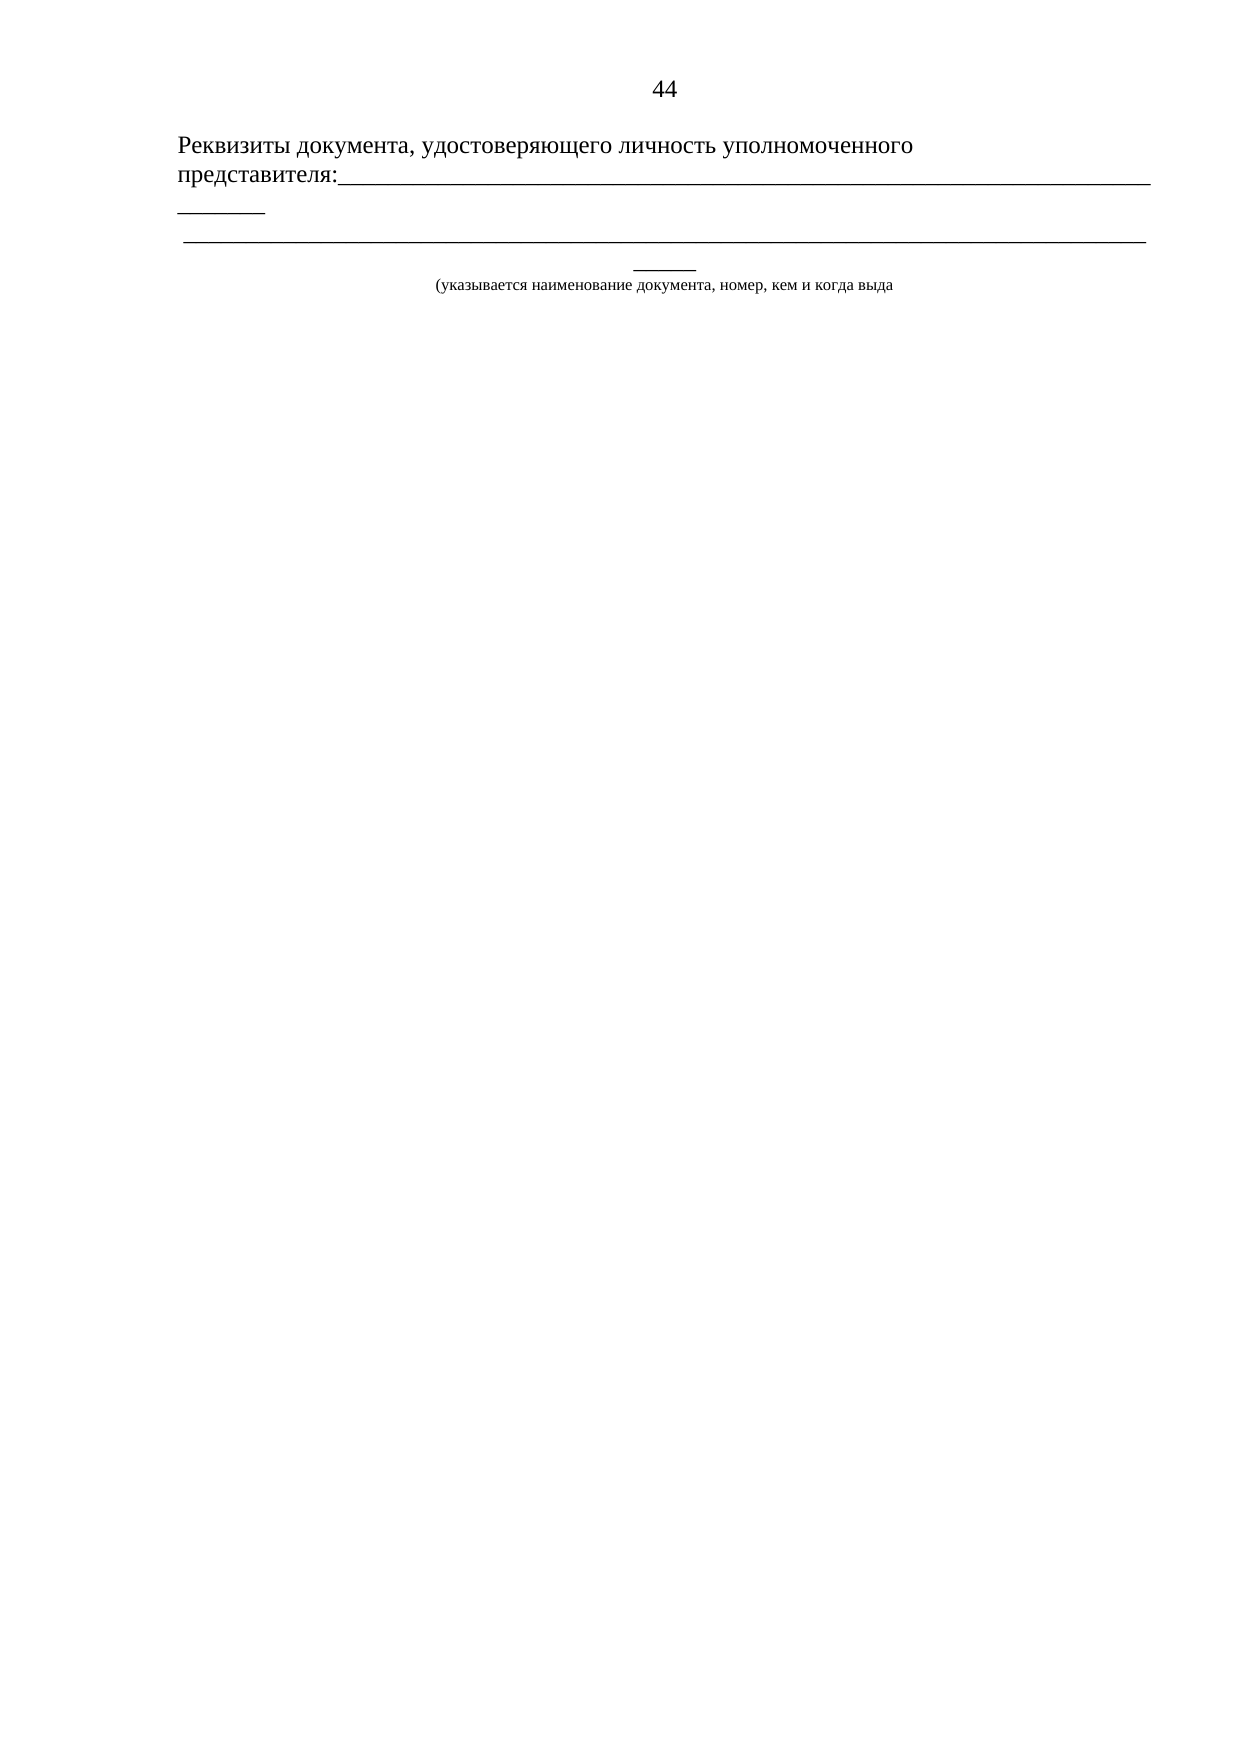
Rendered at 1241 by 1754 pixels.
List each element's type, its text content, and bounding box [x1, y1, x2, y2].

text __________________________________________________________________________________ [177, 217, 1152, 274]
text (указывается наименование документа, номер, кем и когда выда [177, 274, 1152, 293]
text Реквизиты документа, удостоверяющего личность уполномоченного представителя:________________________________________________________________________ [177, 131, 1152, 217]
